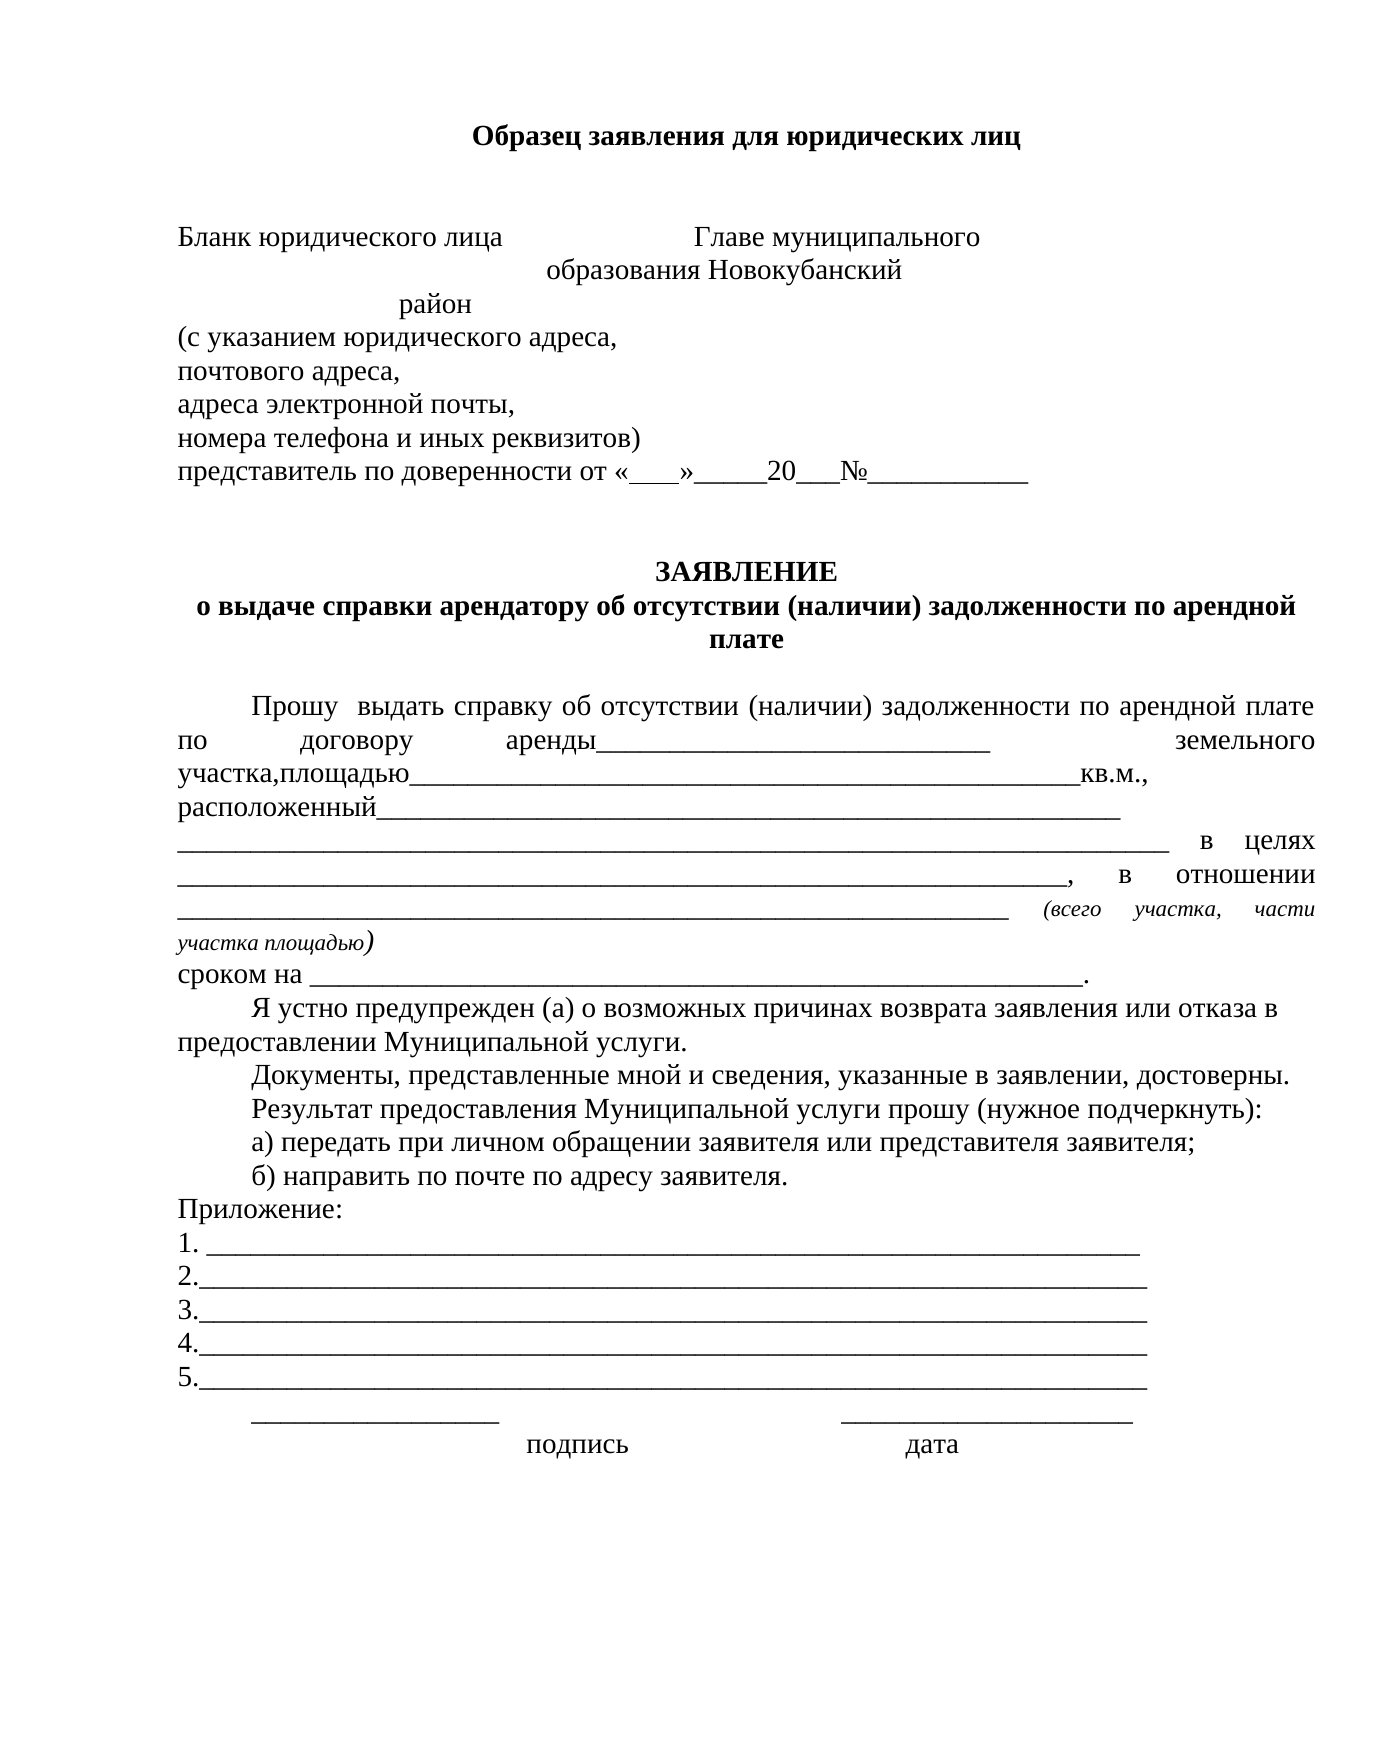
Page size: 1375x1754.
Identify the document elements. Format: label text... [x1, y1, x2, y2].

text Образец заявления для юридических лиц [177, 118, 1316, 152]
text _________________ ____________________ [177, 1393, 1316, 1426]
text Результат предоставления Муниципальной услуги прошу (нужное подчеркнуть): [177, 1091, 1316, 1124]
text 2._________________________________________________________________ [177, 1258, 1316, 1292]
text Приложение: [177, 1191, 1316, 1225]
text 5._________________________________________________________________ [177, 1359, 1316, 1393]
text о выдаче справки арендатору об отсутствии (наличии) задолженности по арендной плате [177, 588, 1316, 655]
text (с указанием юридического адреса, [177, 319, 1316, 353]
text ЗАЯВЛЕНИЕ [177, 554, 1316, 588]
text 4._________________________________________________________________ [177, 1326, 1316, 1359]
text 1. ________________________________________________________________ [177, 1225, 1316, 1258]
text номера телефона и иных реквизитов) [177, 420, 1316, 453]
text адреса электронной почты, [177, 386, 1316, 420]
text Документы, представленные мной и сведения, указанные в заявлении, достоверны. [177, 1057, 1316, 1091]
text б) направить по почте по адресу заявителя. [177, 1158, 1316, 1191]
text подпись дата [177, 1426, 1316, 1460]
text Прошу выдать справку об отсутствии (наличии) задолженности по арендной плате по договору аренды___________________________ земельного участка,площадью______________________________________________кв.м., расположенный___________________________________________________ ____________________________________________________________________ в целях _____________________________________________________________, в отношении _________________________________________________________ (всего участка, части участка площадью) [177, 688, 1316, 957]
text Я устно предупрежден (а) о возможных причинах возврата заявления или отказа в предоставлении Муниципальной услуги. [177, 990, 1316, 1057]
text 3._________________________________________________________________ [177, 1292, 1316, 1326]
text Бланк юридического лица Главе муниципального образования Новокубанский район [177, 219, 1316, 319]
text почтового адреса, [177, 353, 1316, 386]
text а) передать при личном обращении заявителя или представителя заявителя; [177, 1124, 1316, 1158]
text представитель по доверенности от « »_____20___№___________ [177, 453, 1316, 487]
text сроком на _____________________________________________________. [177, 957, 1316, 990]
